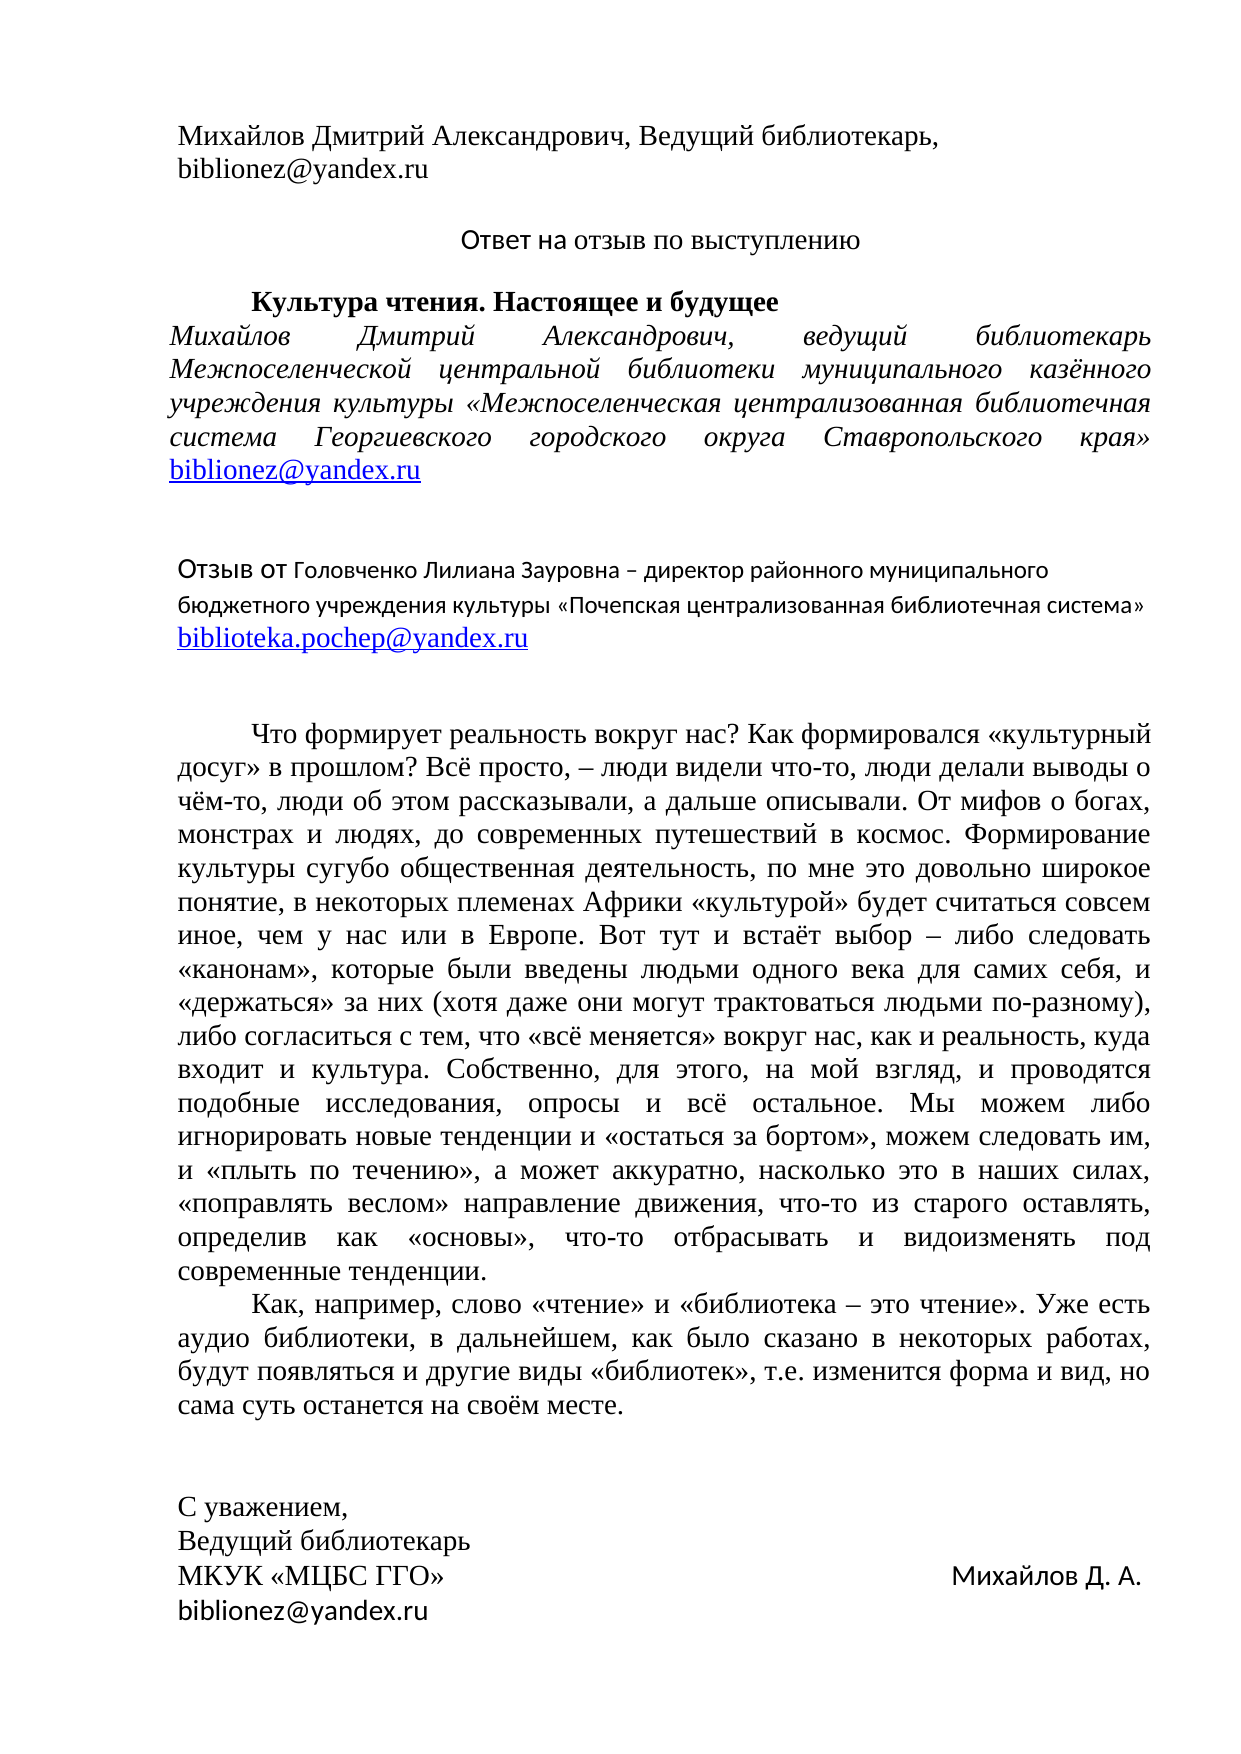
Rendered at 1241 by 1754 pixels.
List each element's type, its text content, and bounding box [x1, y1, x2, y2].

text Ответ на отзыв по выступлению [169, 221, 1152, 256]
text Ведущий библиотекарь [177, 1523, 1152, 1557]
text biblionez@yandex.ru [177, 1592, 1152, 1628]
text Культура чтения. Настоящее и будущее [177, 284, 1152, 318]
text Как, например, слово «чтение» и «библиотека – это чтение». Уже есть аудио библиотеки, в дальнейшем, как было сказано в некоторых работах, будут появляться и другие виды «библиотек», т.е. изменится форма и вид, но сама суть останется на своём месте. [177, 1286, 1152, 1420]
text Михайлов Дмитрий Александрович, Ведущий библиотекарь, [177, 118, 1152, 152]
text Отзыв от Головченко Лилиана Зауровна – директор районного муниципального бюджетного учреждения культуры «Почепская централизованная библиотечная система» biblioteka.pochep@yandex.ru [177, 551, 1152, 653]
text Что формирует реальность вокруг нас? Как формировался «культурный досуг» в прошлом? Всё просто, – люди видели что-то, люди делали выводы о чём-то, люди об этом рассказывали, а дальше описывали. От мифов о богах, монстрах и людях, до современных путешествий в космос. Формирование культуры сугубо общественная деятельность, по мне это довольно широкое понятие, в некоторых племенах Африки «культурой» будет считаться совсем иное, чем у нас или в Европе. Вот тут и встаёт выбор – либо следовать «канонам», которые были введены людьми одного века для самих себя, и «держаться» за них (хотя даже они могут трактоваться людьми по-разному), либо согласиться с тем, что «всё меняется» вокруг нас, как и реальность, куда входит и культура. Собственно, для этого, на мой взгляд, и проводятся подобные исследования, опросы и всё остальное. Мы можем либо игнорировать новые тенденции и «остаться за бортом», можем следовать им, и «плыть по течению», а может аккуратно, насколько это в наших силах, «поправлять веслом» направление движения, что-то из старого оставлять, определив как «основы», что-то отбрасывать и видоизменять под современные тенденции. [177, 716, 1152, 1286]
text С уважением, [177, 1489, 1152, 1523]
text biblionez@yandex.ru [177, 152, 1152, 185]
text Михайлов Дмитрий Александрович, ведущий библиотекарь Межпоселенческой центральной библиотеки муниципального казённого учреждения культуры «Межпоселенческая централизованная библиотечная система Георгиевского городского округа Ставропольского края» biblionez@yandex.ru [169, 318, 1152, 486]
text МКУК «МЦБС ГГО» Михайлов Д. А. [177, 1557, 1152, 1592]
